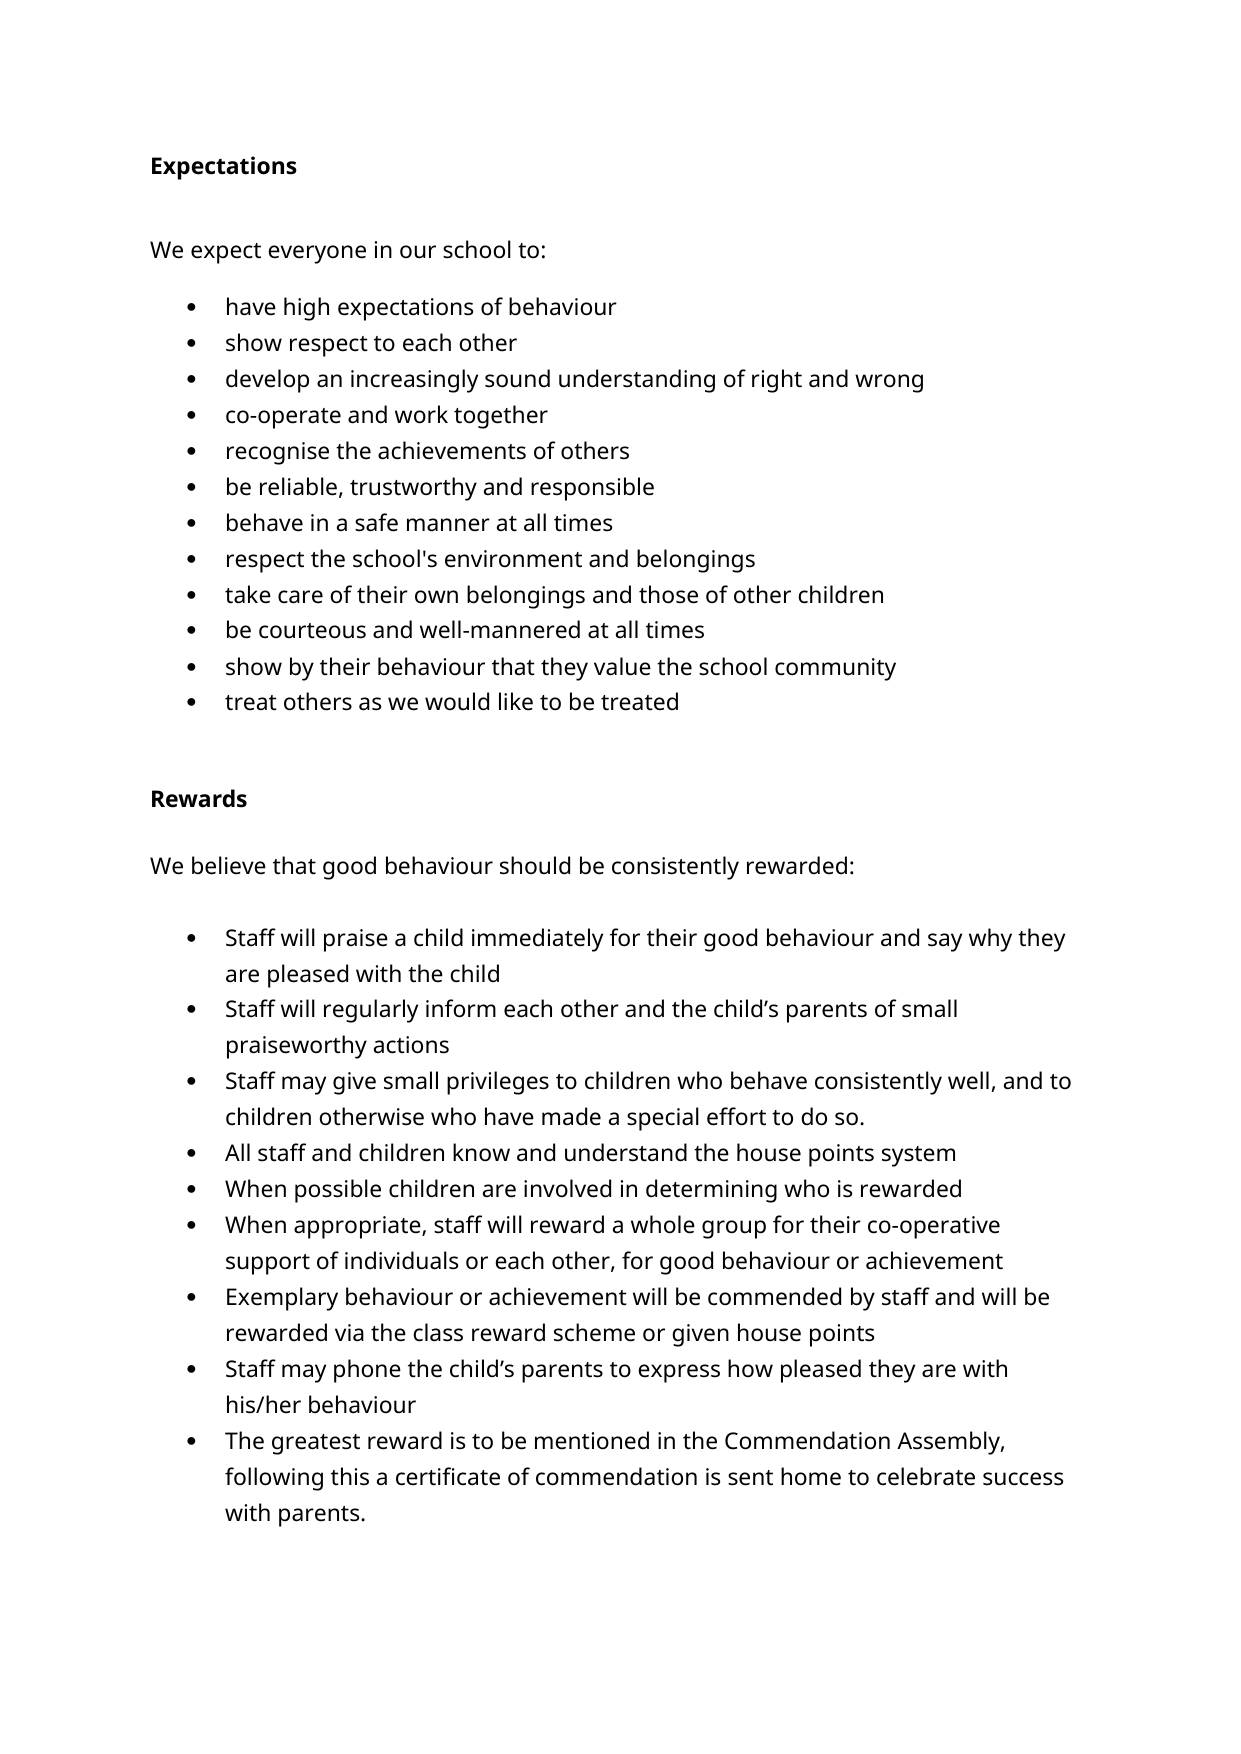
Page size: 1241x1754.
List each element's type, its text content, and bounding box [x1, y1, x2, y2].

list recognise the achievements of others [187, 435, 1090, 466]
list Staff will regularly inform each other and the child’s parents of small praiseworthy actions [187, 993, 1090, 1061]
list be reliable, trustworthy and responsible [187, 471, 1090, 502]
list When possible children are involved in determining who is rewarded [187, 1173, 1090, 1204]
list When appropriate, staff will reward a whole group for their co-operative support of individuals or each other, for good behaviour or achievement [187, 1209, 1090, 1276]
subtitle Rewards [150, 782, 1090, 814]
list be courteous and well-mannered at all times [187, 614, 1090, 646]
list Exemplary behaviour or achievement will be commended by staff and will be rewarded via the class reward scheme or given house points [187, 1281, 1090, 1348]
list Staff may give small privileges to children who behave consistently well, and to children otherwise who have made a special effort to do so. [187, 1065, 1090, 1132]
list We believe that good behaviour should be consistently rewarded: [150, 850, 1090, 881]
list show respect to each other [187, 327, 1090, 358]
text We expect everyone in our school to: [150, 234, 1090, 266]
list take care of their own belongings and those of other children [187, 578, 1090, 610]
list behave in a safe manner at all times [187, 507, 1090, 538]
list show by their behaviour that they value the school community [187, 650, 1090, 682]
list co-operate and work together [187, 399, 1090, 430]
list treat others as we would like to be treated [187, 686, 1090, 718]
list have high expectations of behaviour [187, 291, 1090, 322]
list develop an increasingly sound understanding of right and wrong [187, 363, 1090, 394]
list All staff and children know and understand the house points system [187, 1137, 1090, 1168]
list The greatest reward is to be mentioned in the Commendation Assembly, following this a certificate of commendation is sent home to celebrate success with parents. [187, 1425, 1090, 1528]
subtitle Expectations [150, 150, 1090, 181]
list Staff will praise a child immediately for their good behaviour and say why they are pleased with the child [187, 922, 1090, 989]
list Staff may phone the child’s parents to express how pleased they are with his/her behaviour [187, 1353, 1090, 1420]
list respect the school's environment and belongings [187, 543, 1090, 574]
